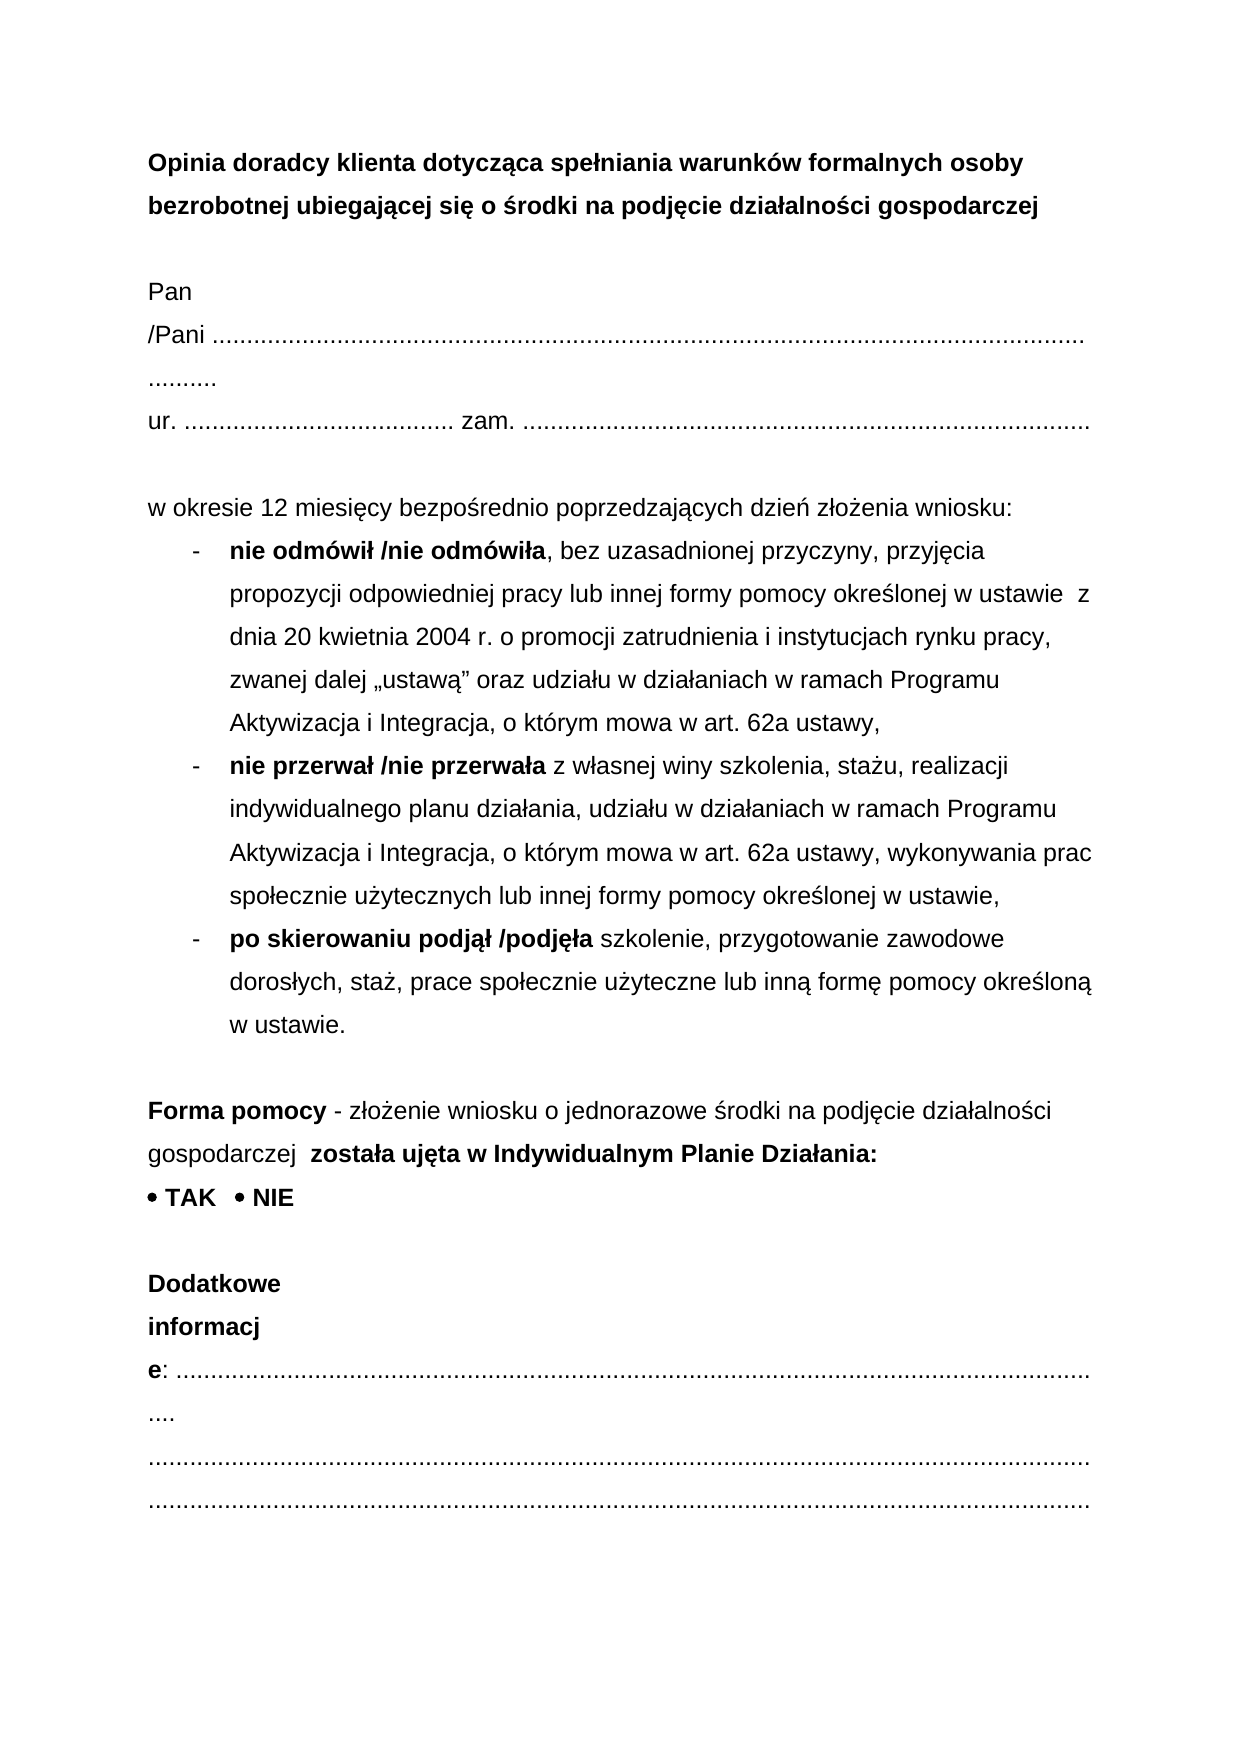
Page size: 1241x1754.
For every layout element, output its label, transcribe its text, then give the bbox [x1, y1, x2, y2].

text Dodatkowe informacje: ........................................................................................................................................ ................................................................................................................................................................................................................................................................................ [148, 1269, 1093, 1513]
list nie odmówił /nie odmówiła, bez uzasadnionej przyczyny, przyjęcia propozycji odpowiedniej pracy lub innej formy pomocy określonej w ustawie z dnia 20 kwietnia 2004 r. o promocji zatrudnienia i instytucjach rynku pracy, zwanej dalej „ustawą” oraz udziału w działaniach w ramach Programu Aktywizacja i Integracja, o którym mowa w art. 62a ustawy, [192, 536, 1093, 737]
list po skierowaniu podjął /podjęła szkolenie, przygotowanie zawodowe dorosłych, staż, prace społecznie użyteczne lub inną formę pomocy określoną w ustawie. [192, 924, 1093, 1039]
text Pan /Pani ........................................................................................................................................ ur. ....................................... zam. .................................................................................. [148, 277, 1093, 435]
text w okresie 12 miesięcy bezpośrednio poprzedzających dzień złożenia wniosku: [148, 493, 1093, 521]
text TAK NIE [148, 1183, 1093, 1211]
text Opinia doradcy klienta dotycząca spełniania warunków formalnych osoby bezrobotnej ubiegającej się o środki na podjęcie działalności gospodarczej [148, 148, 1093, 219]
text Forma pomocy - złożenie wniosku o jednorazowe środki na podjęcie działalności gospodarczej została ujęta w Indywidualnym Planie Działania: [148, 1096, 1093, 1168]
list nie przerwał /nie przerwała z własnej winy szkolenia, stażu, realizacji indywidualnego planu działania, udziału w działaniach w ramach Programu Aktywizacja i Integracja, o którym mowa w art. 62a ustawy, wykonywania prac społecznie użytecznych lub innej formy pomocy określonej w ustawie, [192, 751, 1093, 909]
